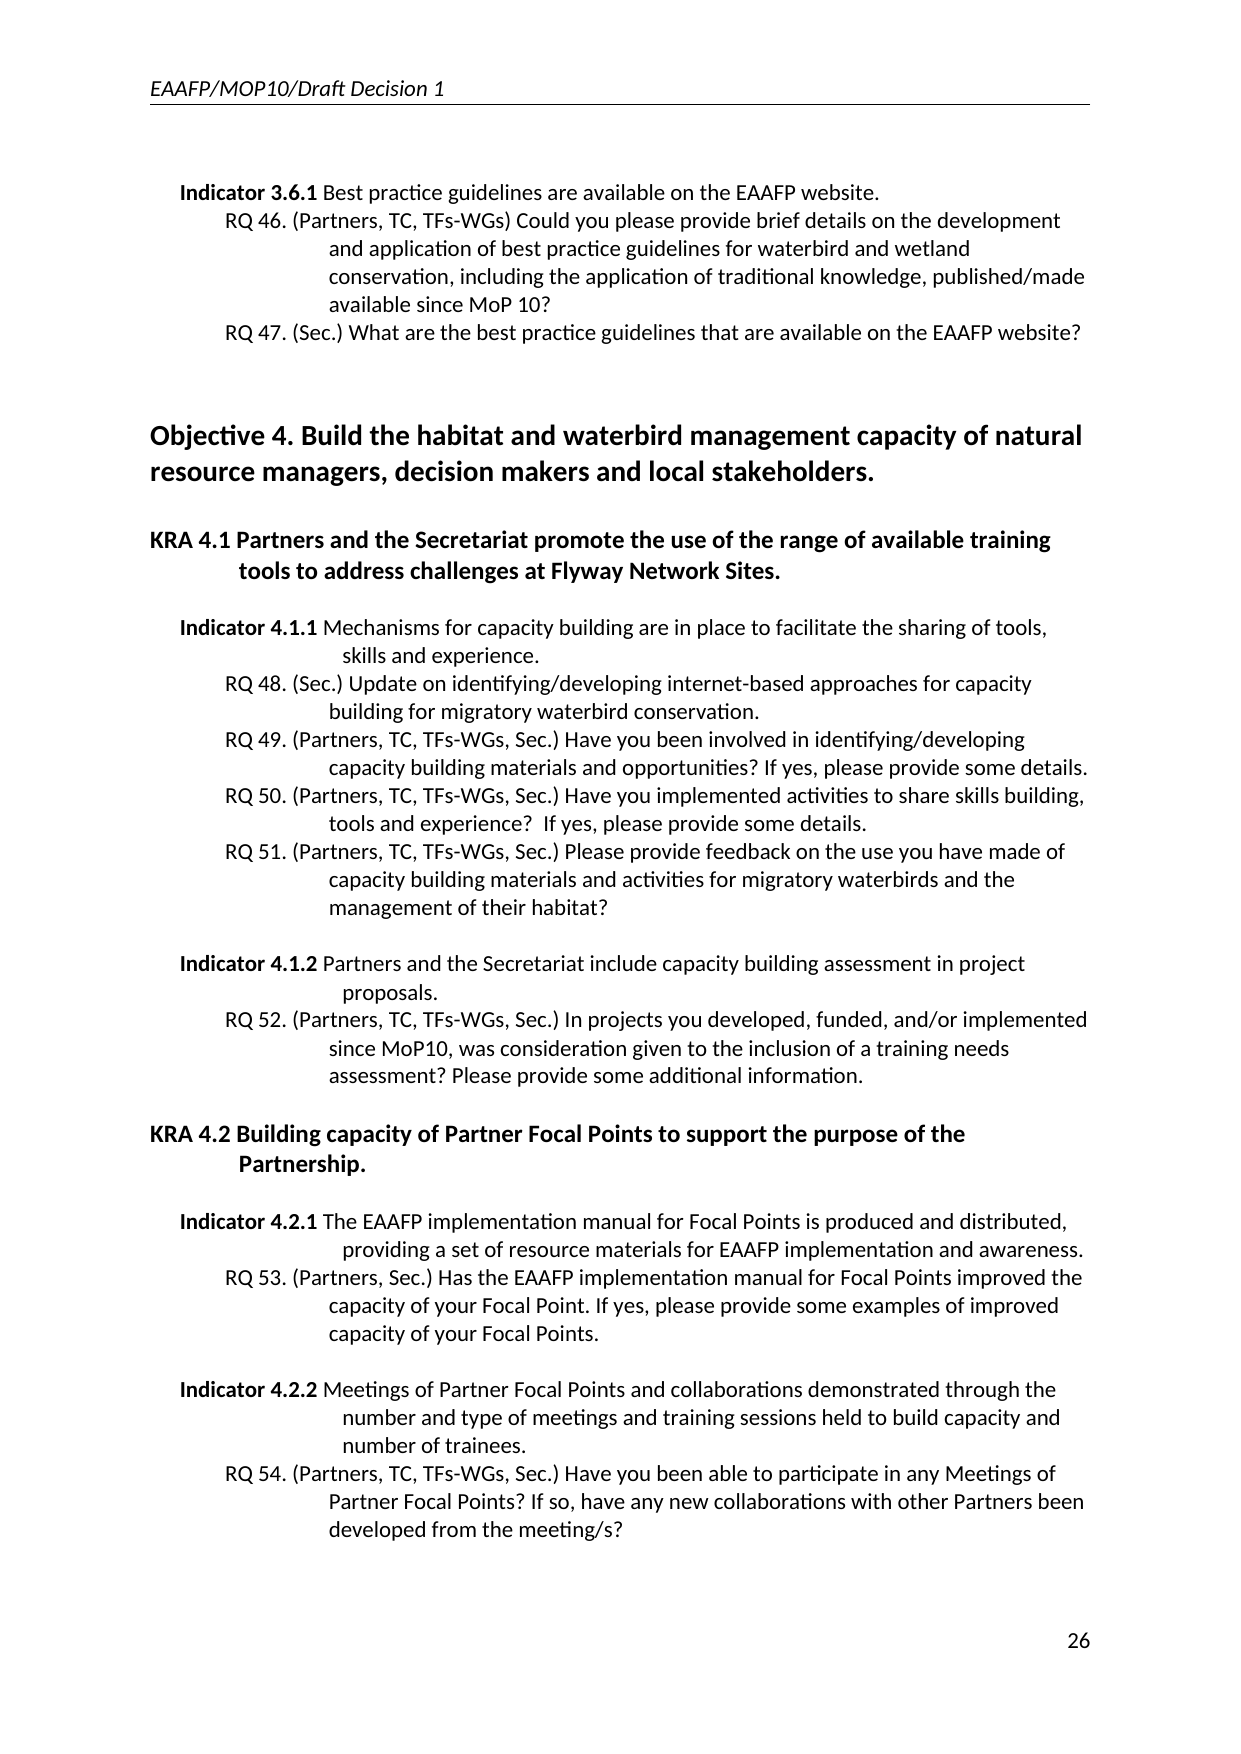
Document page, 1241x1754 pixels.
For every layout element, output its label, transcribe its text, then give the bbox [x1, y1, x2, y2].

text Indicator 4.2.1 The EAAFP implementation manual for Focal Points is produced and distributed, providing a set of resource materials for EAAFP implementation and awareness. [179, 1207, 1090, 1263]
text RQ 48. (Sec.) Update on identifying/developing internet-based approaches for capacity building for migratory waterbird conservation. [225, 669, 1090, 725]
text Objective 4. Build the habitat and waterbird management capacity of natural resource managers, decision makers and local stakeholders. [150, 417, 1090, 489]
text Indicator 4.1.2 Partners and the Secretariat include capacity building assessment in project proposals. [179, 949, 1090, 1006]
text RQ 51. (Partners, TC, TFs-WGs, Sec.) Please provide feedback on the use you have made of capacity building materials and activities for migratory waterbirds and the management of their habitat? [225, 837, 1090, 922]
text RQ 46. (Partners, TC, TFs-WGs) Could you please provide brief details on the development and application of best practice guidelines for waterbird and wetland conservation, including the application of traditional knowledge, published/made available since MoP 10? [225, 206, 1090, 318]
text KRA 4.2 Building capacity of Partner Focal Points to support the purpose of the Partnership. [150, 1118, 1090, 1179]
text Indicator 3.6.1 Best practice guidelines are available on the EAAFP website. [179, 178, 1090, 206]
text RQ 47. (Sec.) What are the best practice guidelines that are available on the EAAFP website? [225, 318, 1090, 346]
text RQ 53. (Partners, Sec.) Has the EAAFP implementation manual for Focal Points improved the capacity of your Focal Point. If yes, please provide some examples of improved capacity of your Focal Points. [225, 1263, 1090, 1347]
text RQ 49. (Partners, TC, TFs-WGs, Sec.) Have you been involved in identifying/developing capacity building materials and opportunities? If yes, please provide some details. [225, 725, 1090, 781]
text Indicator 4.1.1 Mechanisms for capacity building are in place to facilitate the sharing of tools, skills and experience. [179, 613, 1090, 669]
text Indicator 4.2.2 Meetings of Partner Focal Points and collaborations demonstrated through the number and type of meetings and training sessions held to build capacity and number of trainees. [179, 1375, 1090, 1459]
text RQ 54. (Partners, TC, TFs-WGs, Sec.) Have you been able to participate in any Meetings of Partner Focal Points? If so, have any new collaborations with other Partners been developed from the meeting/s? [225, 1459, 1090, 1543]
text RQ 50. (Partners, TC, TFs-WGs, Sec.) Have you implemented activities to share skills building, tools and experience? If yes, please provide some details. [225, 781, 1090, 837]
text KRA 4.1 Partners and the Secretariat promote the use of the range of available training tools to address challenges at Flyway Network Sites. [150, 524, 1090, 585]
text RQ 52. (Partners, TC, TFs-WGs, Sec.) In projects you developed, funded, and/or implemented since MoP10, was consideration given to the inclusion of a training needs assessment? Please provide some additional information. [225, 1006, 1090, 1090]
